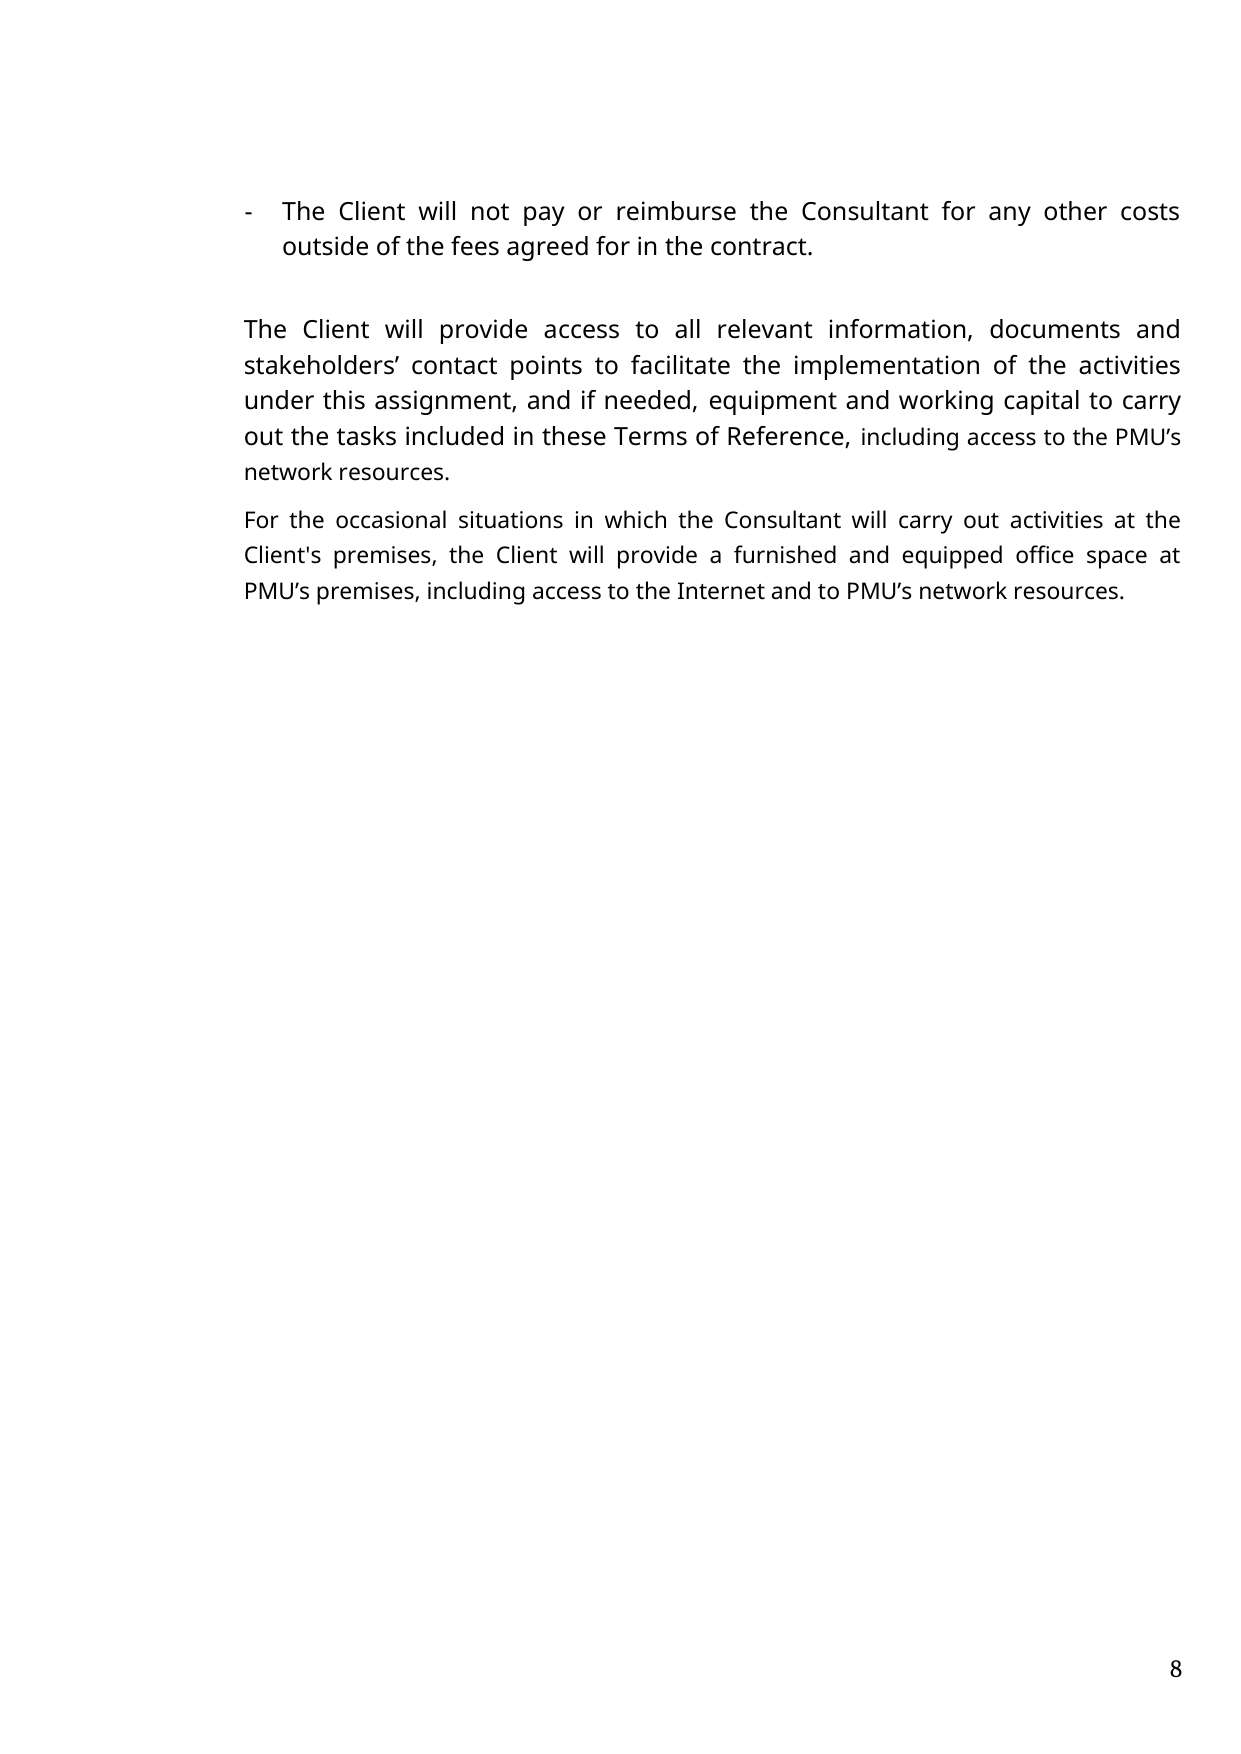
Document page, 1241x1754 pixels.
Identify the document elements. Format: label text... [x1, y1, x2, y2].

list For the occasional situations in which the Consultant will carry out activities at the Client's premises, the Client will provide a furnished and equipped office space at PMU’s premises, including access to the Internet and to PMU’s network resources. [243, 500, 1182, 606]
list The Client will provide access to all relevant information, documents and stakeholders’ contact points to facilitate the implementation of the activities under this assignment, and if needed, equipment and working capital to carry out the tasks included in these Terms of Reference, including access to the PMU’s network resources. [243, 310, 1182, 487]
list The Client will not pay or reimburse the Consultant for any other costs outside of the fees agreed for in the contract. [244, 192, 1182, 262]
